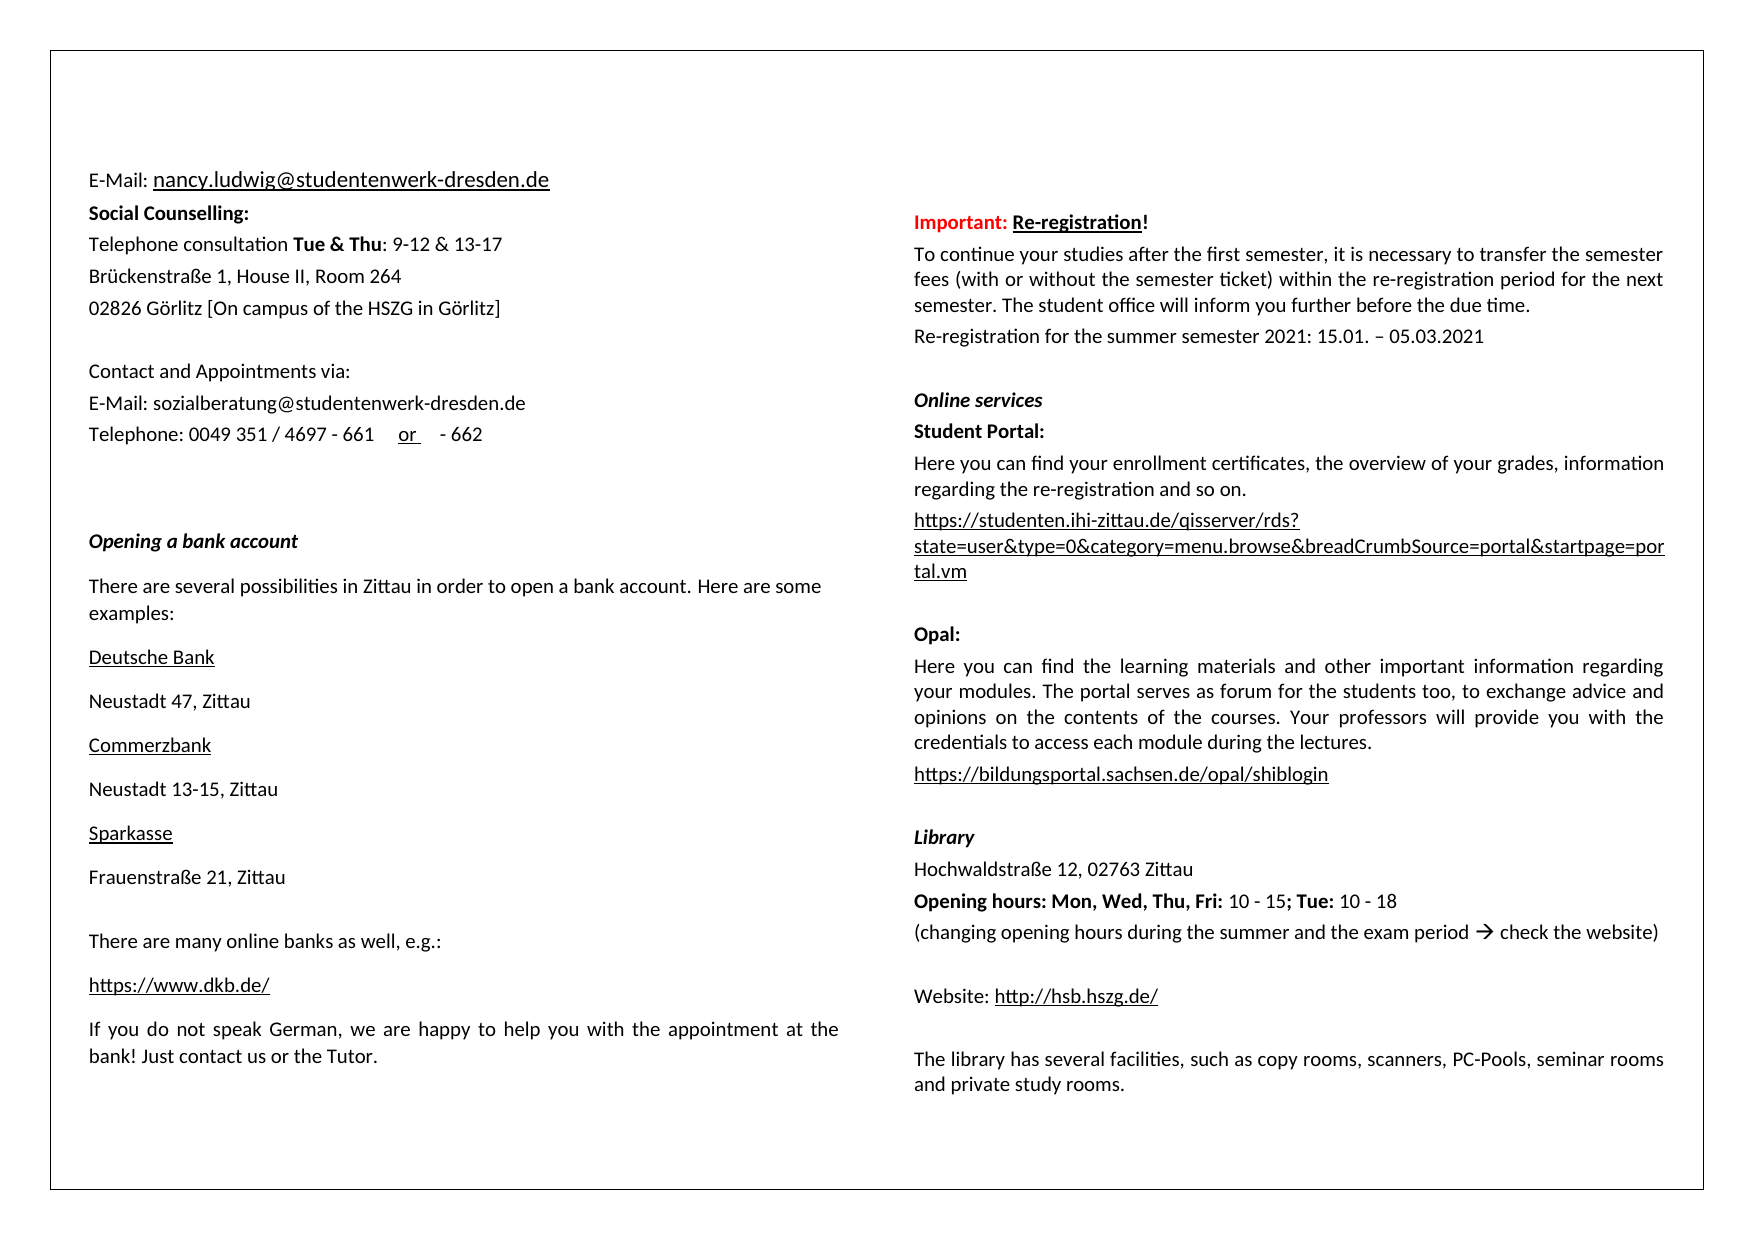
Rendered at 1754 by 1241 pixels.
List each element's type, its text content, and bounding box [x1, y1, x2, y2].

text Website: http://hsb.hszg.de/ [914, 983, 1665, 1008]
text Commerzbank [89, 732, 840, 758]
text Library [914, 824, 1665, 850]
text If you do not speak German, we are happy to help you with the appointment at the bank! Just contact us or the Tutor. [89, 1016, 840, 1069]
text There are several possibilities in Zittau in order to open a bank account. Here are some examples: [89, 573, 840, 626]
text Opening hours: Mon, Wed, Thu, Fri: 10 - 15; Tue: 10 - 18 [914, 888, 1665, 913]
text To continue your studies after the first semester, it is necessary to transfer the semester fees (with or without the semester ticket) within the re-registration period for the next semester. The student office will inform you further before the due time. [914, 241, 1665, 317]
text E-Mail: nancy.ludwig@studentenwerk-dresden.de [89, 165, 840, 193]
text (changing opening hours during the summer and the exam period check the website) [914, 919, 1665, 945]
text Opal: [914, 622, 1665, 647]
text There are many online banks as well, e.g.: [89, 928, 840, 953]
text Sparkasse [89, 821, 840, 846]
text Neustadt 13-15, Zittau [89, 776, 840, 802]
text Deutsche Bank [89, 644, 840, 670]
text Hochwaldstraße 12, 02763 Zittau [914, 856, 1665, 882]
text Brückenstraße 1, House II, Room 264 [89, 263, 840, 288]
text Online services [914, 387, 1665, 412]
text https://studenten.ihi-zittau.de/qisserver/rds?state=user&type=0&category=menu.browse&breadCrumbSource=portal&startpage=portal.vm [914, 556, 1665, 584]
text The library has several facilities, such as copy rooms, scanners, PC-Pools, seminar rooms and private study rooms. [914, 1046, 1665, 1097]
text Here you can find your enrollment certificates, the overview of your grades, information regarding the re-registration and so on. [914, 450, 1665, 501]
text Telephone: 0049 351 / 4697 - 661 or - 662 [89, 421, 840, 447]
text E-Mail: sozialberatung@studentenwerk-dresden.de [89, 390, 840, 415]
text https://www.dkb.de/ [89, 972, 840, 997]
text Social Counselling: [89, 200, 840, 225]
text Here you can find the learning materials and other important information regarding your modules. The portal serves as forum for the students too, to exchange advice and opinions on the contents of the courses. Your professors will provide you with the credentials to access each module during the lectures. [914, 653, 1665, 755]
text Neustadt 47, Zittau [89, 688, 840, 714]
text Re-registration for the summer semester 2021: 15.01. – 05.03.2021 [914, 324, 1665, 349]
text Telephone consultation Tue & Thu: 9-12 & 13-17 [89, 231, 840, 257]
text Contact and Appointments via: [89, 358, 840, 383]
text Opening a bank account [89, 529, 840, 554]
text Frauenstraße 21, Zittau [89, 864, 840, 890]
text Important: Re-registration! [914, 209, 1665, 235]
text 02826 Görlitz [On campus of the HSZG in Görlitz] [89, 295, 840, 320]
text Student Portal: [914, 419, 1665, 444]
text https://studenten.ihi-zittau.de/qisserver/rds?state=user&type=0&category=menu.browse&breadCrumbSource=portal&startpage=portal.vm [914, 507, 1665, 555]
text https://bildungsportal.sachsen.de/opal/shiblogin [914, 761, 1665, 787]
